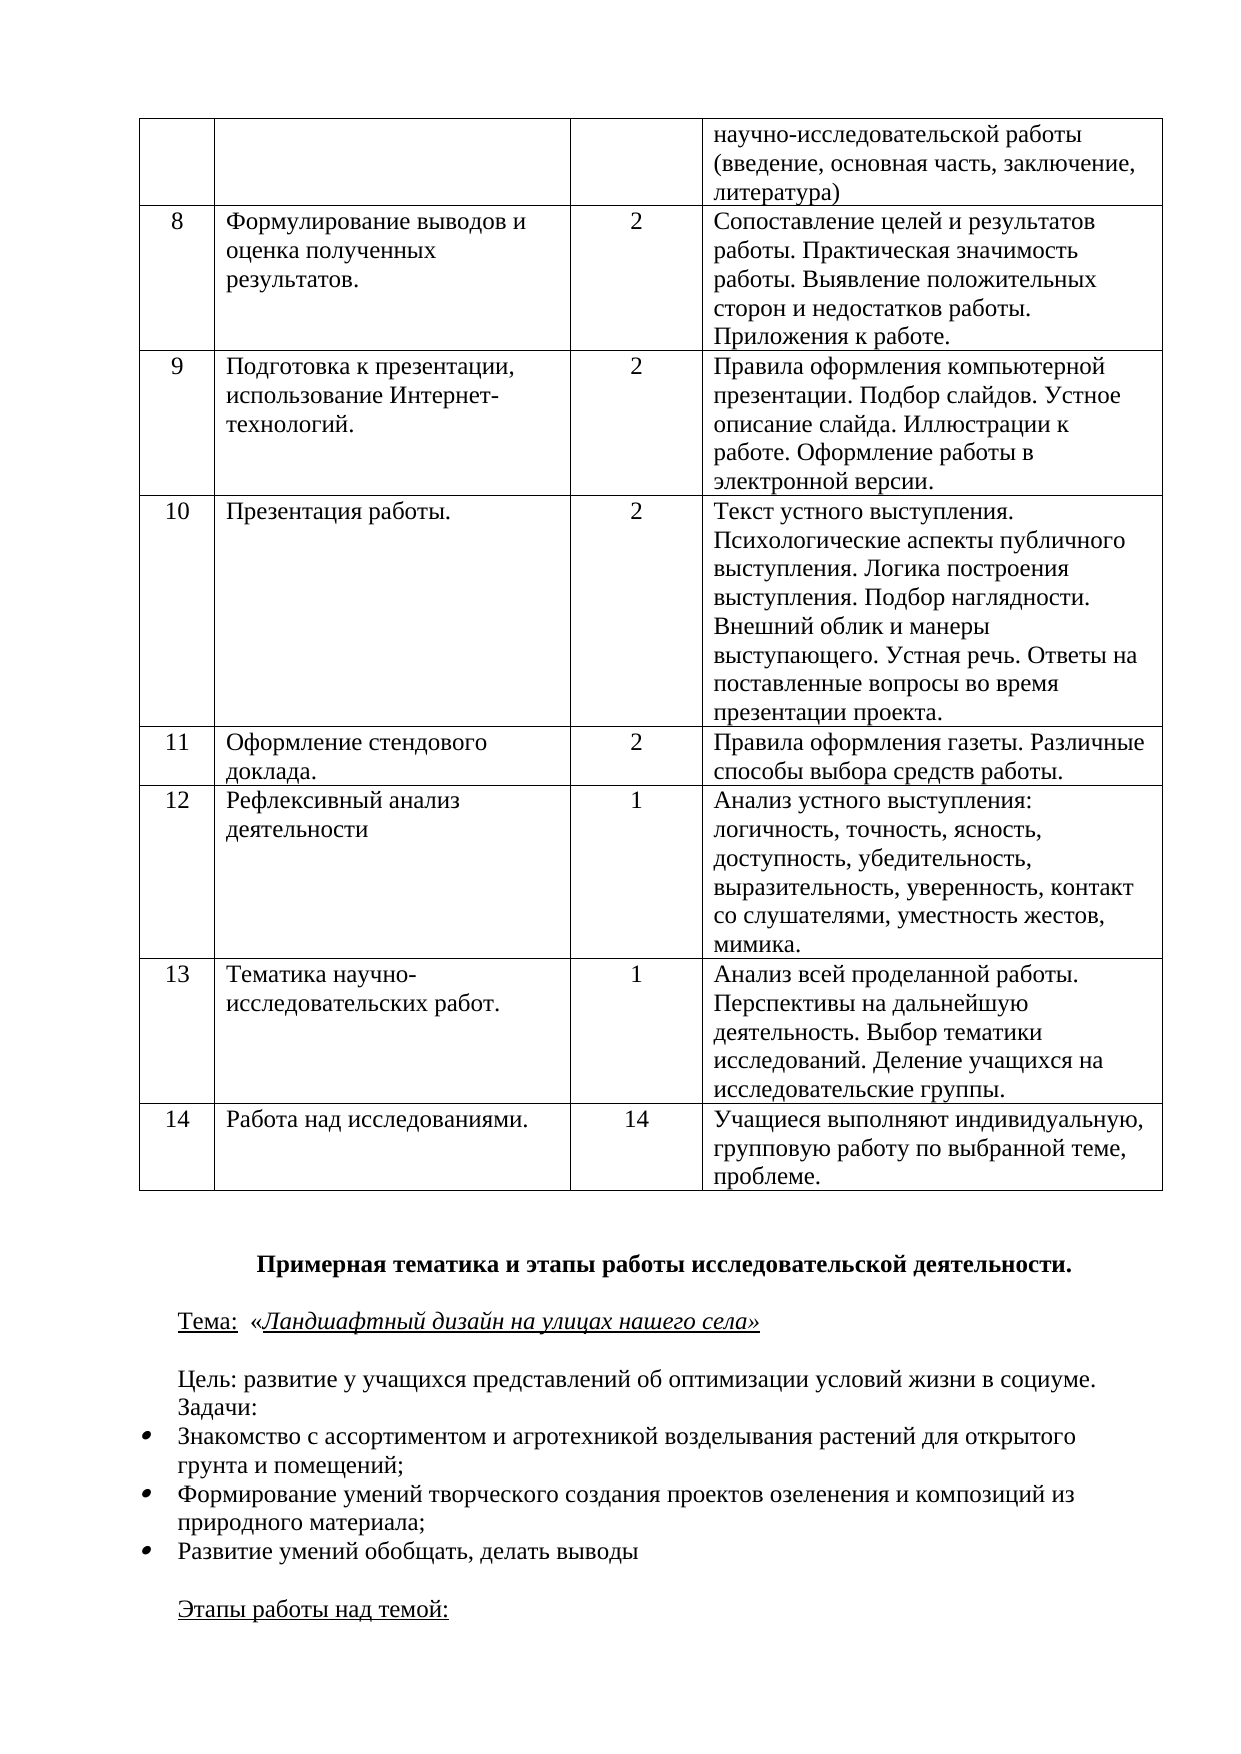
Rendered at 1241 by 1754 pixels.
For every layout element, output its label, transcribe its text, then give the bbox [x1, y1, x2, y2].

table_cell 12 [140, 786, 214, 958]
table_cell Работа над исследованиями. [215, 1104, 570, 1190]
table_cell 2 [571, 496, 702, 726]
table_cell 14 [571, 1104, 702, 1190]
text Тема: «Ландшафтный дизайн на улицах нашего села» [177, 1306, 1152, 1335]
table_cell 14 [140, 1104, 214, 1190]
table_cell Текст устного выступления. Психологические аспекты публичного выступления. Логика построения выступления. Подбор наглядности. Внешний облик и манеры выступающего. Устная речь. Ответы на поставленные вопросы во время презентации проекта. [703, 496, 1162, 726]
table_cell Тематика научно-исследовательских работ. [215, 959, 570, 1103]
table_cell Правила оформления компьютерной презентации. Подбор слайдов. Устное описание слайда. Иллюстрации к работе. Оформление работы в электронной версии. [703, 351, 1162, 495]
list Знакомство с ассортиментом и агротехникой возделывания растений для открытого грунта и помещений; [140, 1421, 1152, 1479]
table_cell Правила оформления газеты. Различные способы выбора средств работы. [703, 727, 1162, 784]
table_cell Оформление стендового доклада. [215, 727, 570, 784]
table_cell Рефлексивный анализ деятельности [215, 786, 570, 958]
table_cell Сопоставление целей и результатов работы. Практическая значимость работы. Выявление положительных сторон и недостатков работы. Приложения к работе. [703, 206, 1162, 350]
table_cell 7 [140, 119, 214, 205]
table_cell 9 [140, 351, 214, 495]
table_cell Подготовка к презентации, использование Интернет-технологий. [215, 351, 570, 495]
table_cell 10 [140, 496, 214, 726]
table_cell Анализ всей проделанной работы. Перспективы на дальнейшую деятельность. Выбор тематики исследований. Деление учащихся на исследовательские группы. [703, 959, 1162, 1103]
table_cell Формулирование выводов и оценка полученных результатов. [215, 206, 570, 350]
text Этапы работы над темой: [177, 1594, 1152, 1622]
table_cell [703, 119, 1162, 205]
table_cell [215, 119, 570, 205]
table_cell Учащиеся выполняют индивидуальную, групповую работу по выбранной теме, проблеме. [703, 1104, 1162, 1190]
list Формирование умений творческого создания проектов озеленения и композиций из природного материала; [140, 1479, 1152, 1536]
table_cell 8 [140, 206, 214, 350]
table_cell 2 [571, 119, 702, 205]
table_cell 1 [571, 786, 702, 958]
table_cell 11 [140, 727, 214, 784]
table_cell 2 [571, 351, 702, 495]
table_cell Презентация работы. [215, 496, 570, 726]
text Задачи: [177, 1392, 1152, 1421]
table_cell 2 [571, 206, 702, 350]
table_cell Анализ устного выступления: логичность, точность, ясность, доступность, убедительность, выразительность, уверенность, контакт со слушателями, уместность жестов, мимика. [703, 786, 1162, 958]
table_cell 2 [571, 727, 702, 784]
table_cell 1 [571, 959, 702, 1103]
text Примерная тематика и этапы работы исследовательской деятельности. [177, 1249, 1152, 1277]
text Цель: развитие у учащихся представлений об оптимизации условий жизни в социуме. [177, 1364, 1152, 1392]
list Развитие умений обобщать, делать выводы [140, 1536, 1152, 1565]
table_cell 13 [140, 959, 214, 1103]
